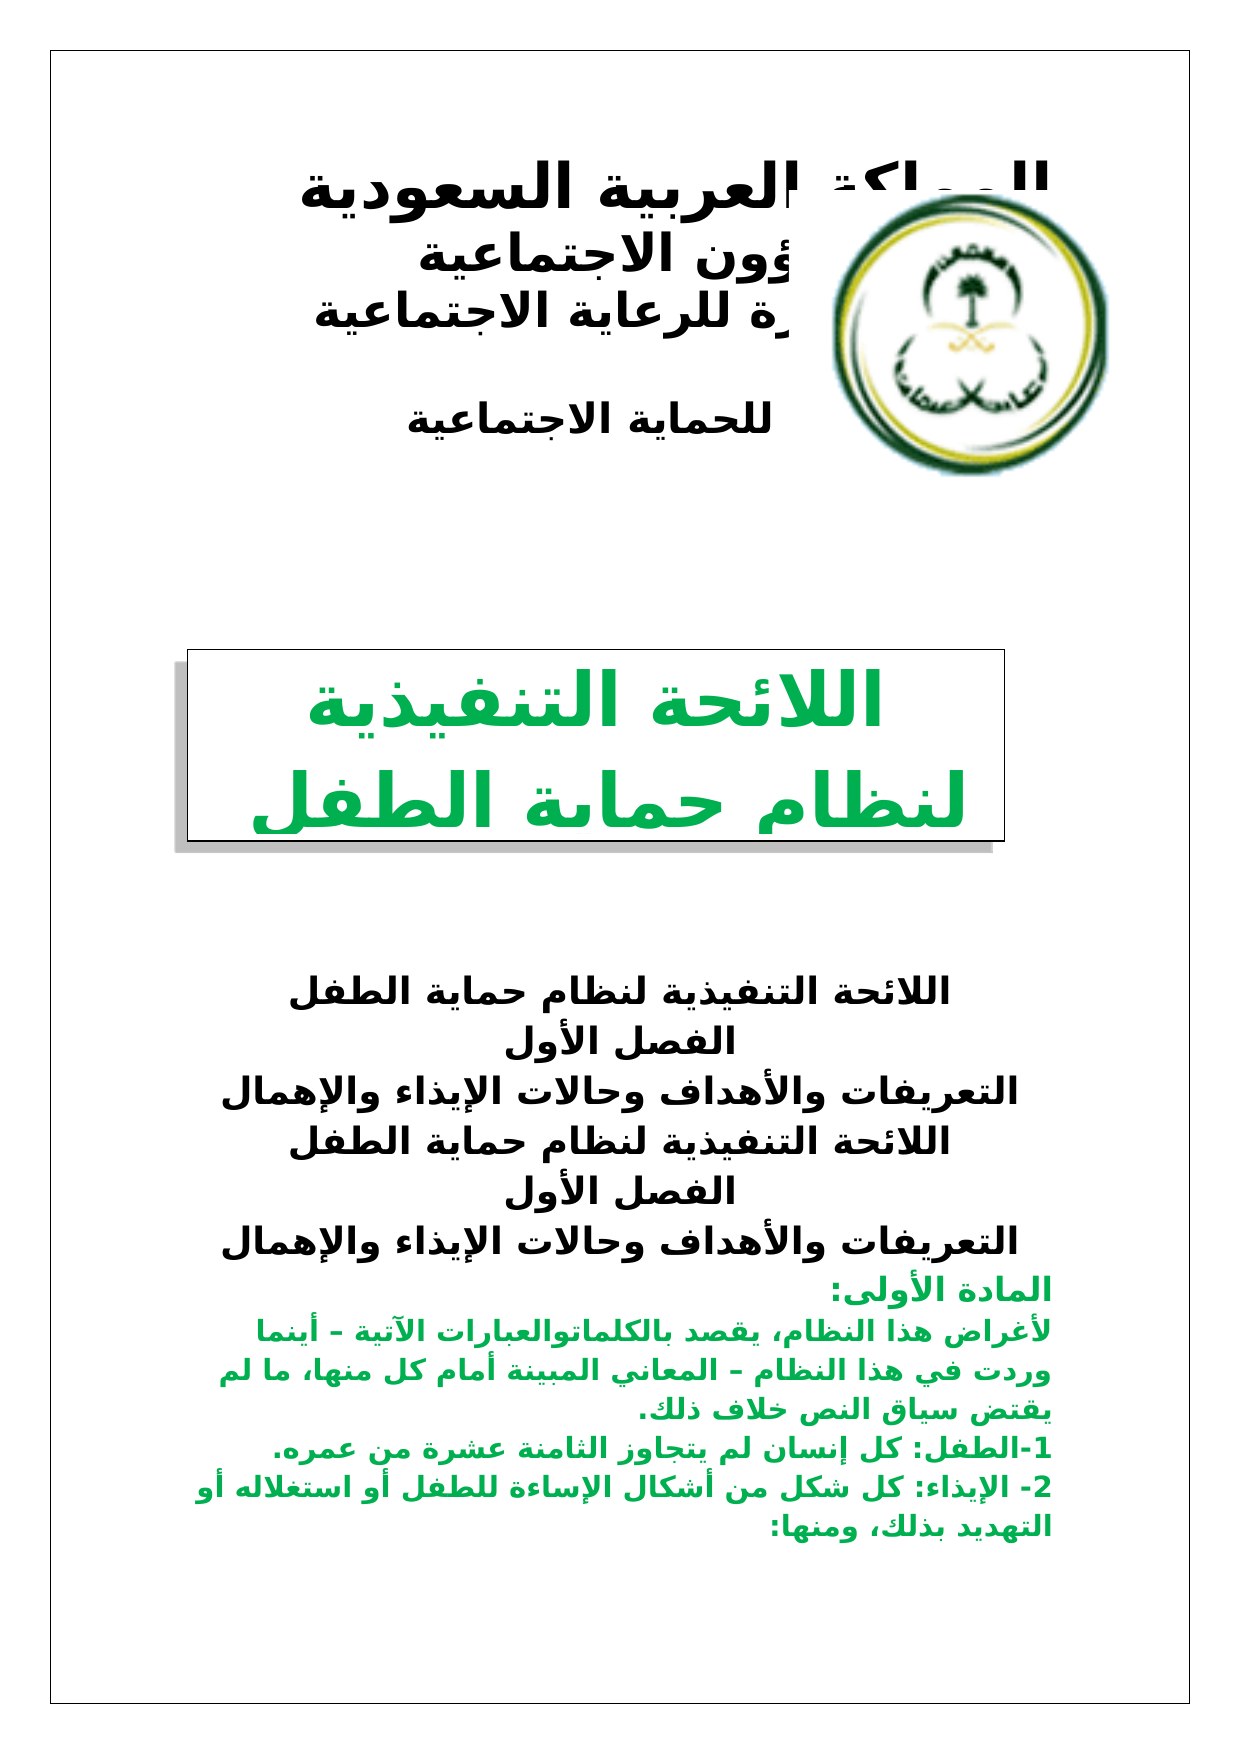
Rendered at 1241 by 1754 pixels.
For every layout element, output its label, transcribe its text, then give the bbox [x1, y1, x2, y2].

text 1-الطفل: كل إنسان لم يتجاوز الثامنة عشرة من عمره. [187, 1432, 1053, 1466]
text اللائحة التنفيذية لنظام حماية الطفل [187, 969, 1053, 1013]
text الإدارة العامة للحماية الاجتماعية [187, 395, 788, 444]
text لأغراض هذا النظام، يقصد بالكلماتوالعبارات الآتية – أينما وردت في هذا النظام – المعاني المبينة أمام كل منها، ما لم يقتض سياق النص خلاف ذلك. [187, 1315, 1053, 1427]
text اللائحة التنفيذية لنظام حماية الطفل [187, 1120, 1053, 1163]
text التعريفات والأهداف وحالات الإيذاء والإهمال [187, 1220, 1053, 1264]
text المادة الأولى: [187, 1270, 1053, 1309]
text 2- الإيذاء: كل شكل من أشكال الإساءة للطفل أو استغلاله أو التهديد بذلك، ومنها: [187, 1471, 1053, 1543]
picture [788, 190, 1152, 497]
text وزارة الشؤون الاجتماعية [187, 223, 788, 283]
text الفصل الأول [187, 1170, 1053, 1213]
text المملكة العربية السعودية [187, 150, 1053, 223]
text وكالة الوزارة للرعاية الاجتماعية والأسرة [187, 283, 788, 395]
text الفصل الأول [187, 1019, 1053, 1063]
text التعريفات والأهداف وحالات الإيذاء والإهمال [187, 1070, 1053, 1113]
